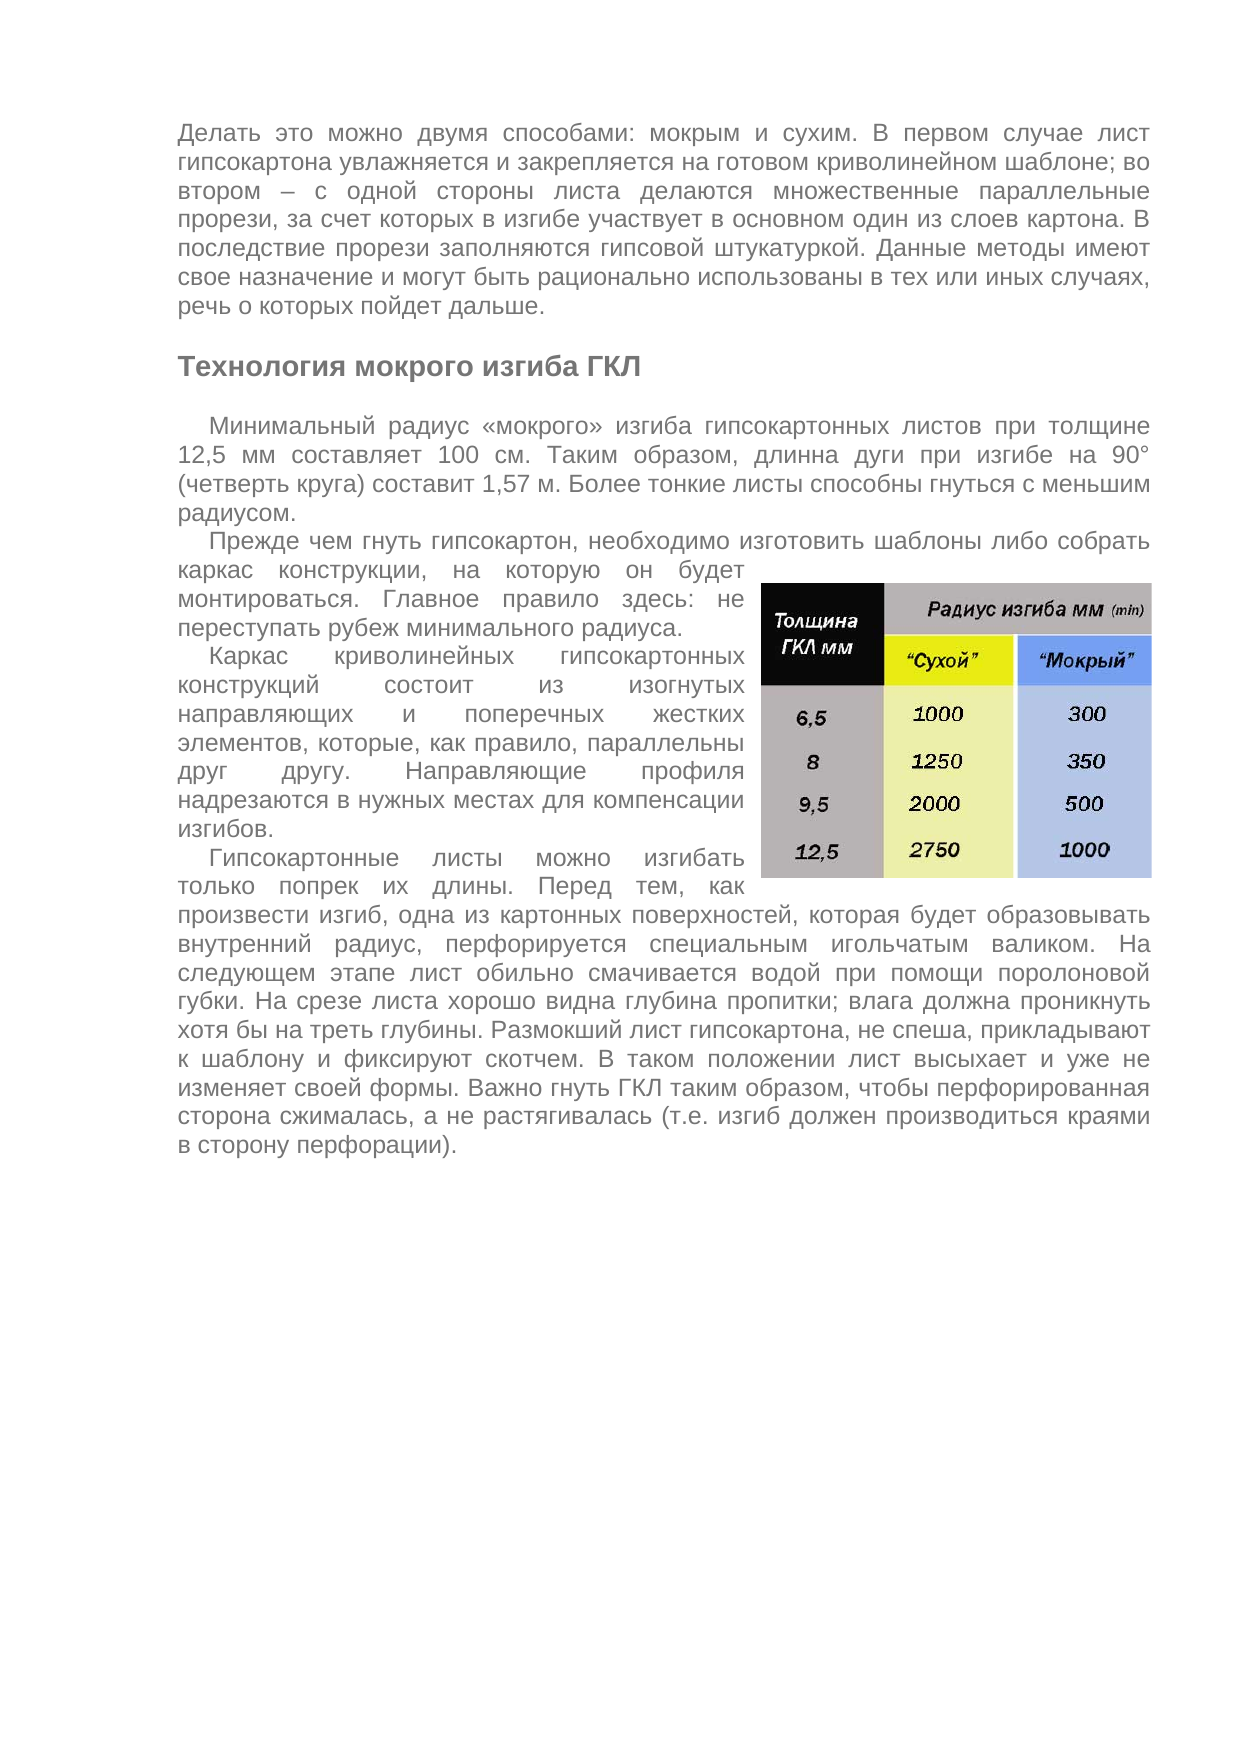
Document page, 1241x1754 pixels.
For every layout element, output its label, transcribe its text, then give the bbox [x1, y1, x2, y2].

text Минимальный радиус «мокрого» изгиба гипсокартонных листов при толщине 12,5 мм составляет 100 см. Таким образом, длинна дуги при изгибе на 90° (четверть круга) составит 1,57 м. Более тонкие листы способны гнуться с меньшим радиусом. [177, 411, 1152, 526]
text Гипсокартонные листы можно изгибать только попрек их длины. Перед тем, как произвести изгиб, одна из картонных поверхностей, которая будет образовывать внутренний радиус, перфорируется специальным игольчатым валиком. На следующем этапе лист обильно смачивается водой при помощи поролоновой губки. На срезе листа хорошо видна глубина пропитки; влага должна проникнуть хотя бы на треть глубины. Размокший лист гипсокартона, не спеша, прикладывают к шаблону и фиксируют скотчем. В таком положении лист высыхает и уже не изменяет своей формы. Важно гнуть ГКЛ таким образом, чтобы перфорированная сторона сжималась, а не растягивалась (т.е. изгиб должен производиться краями в сторону перфорации). [177, 842, 1152, 1159]
subtitle Технология мокрого изгиба ГКЛ [177, 348, 1152, 382]
text Прежде чем гнуть гипсокартон, необходимо изготовить шаблоны либо собрать каркас конструкции, на которую он будет монтироваться. Главное правило здесь: не переступать рубеж минимального радиуса. [177, 526, 1152, 641]
picture [761, 583, 1152, 878]
text Каркас криволинейных гипсокартонных конструкций состоит из изогнутых направляющих и поперечных жестких элементов, которые, как правило, параллельны друг другу. Направляющие профиля надрезаются в нужных местах для компенсации изгибов. [177, 641, 761, 842]
